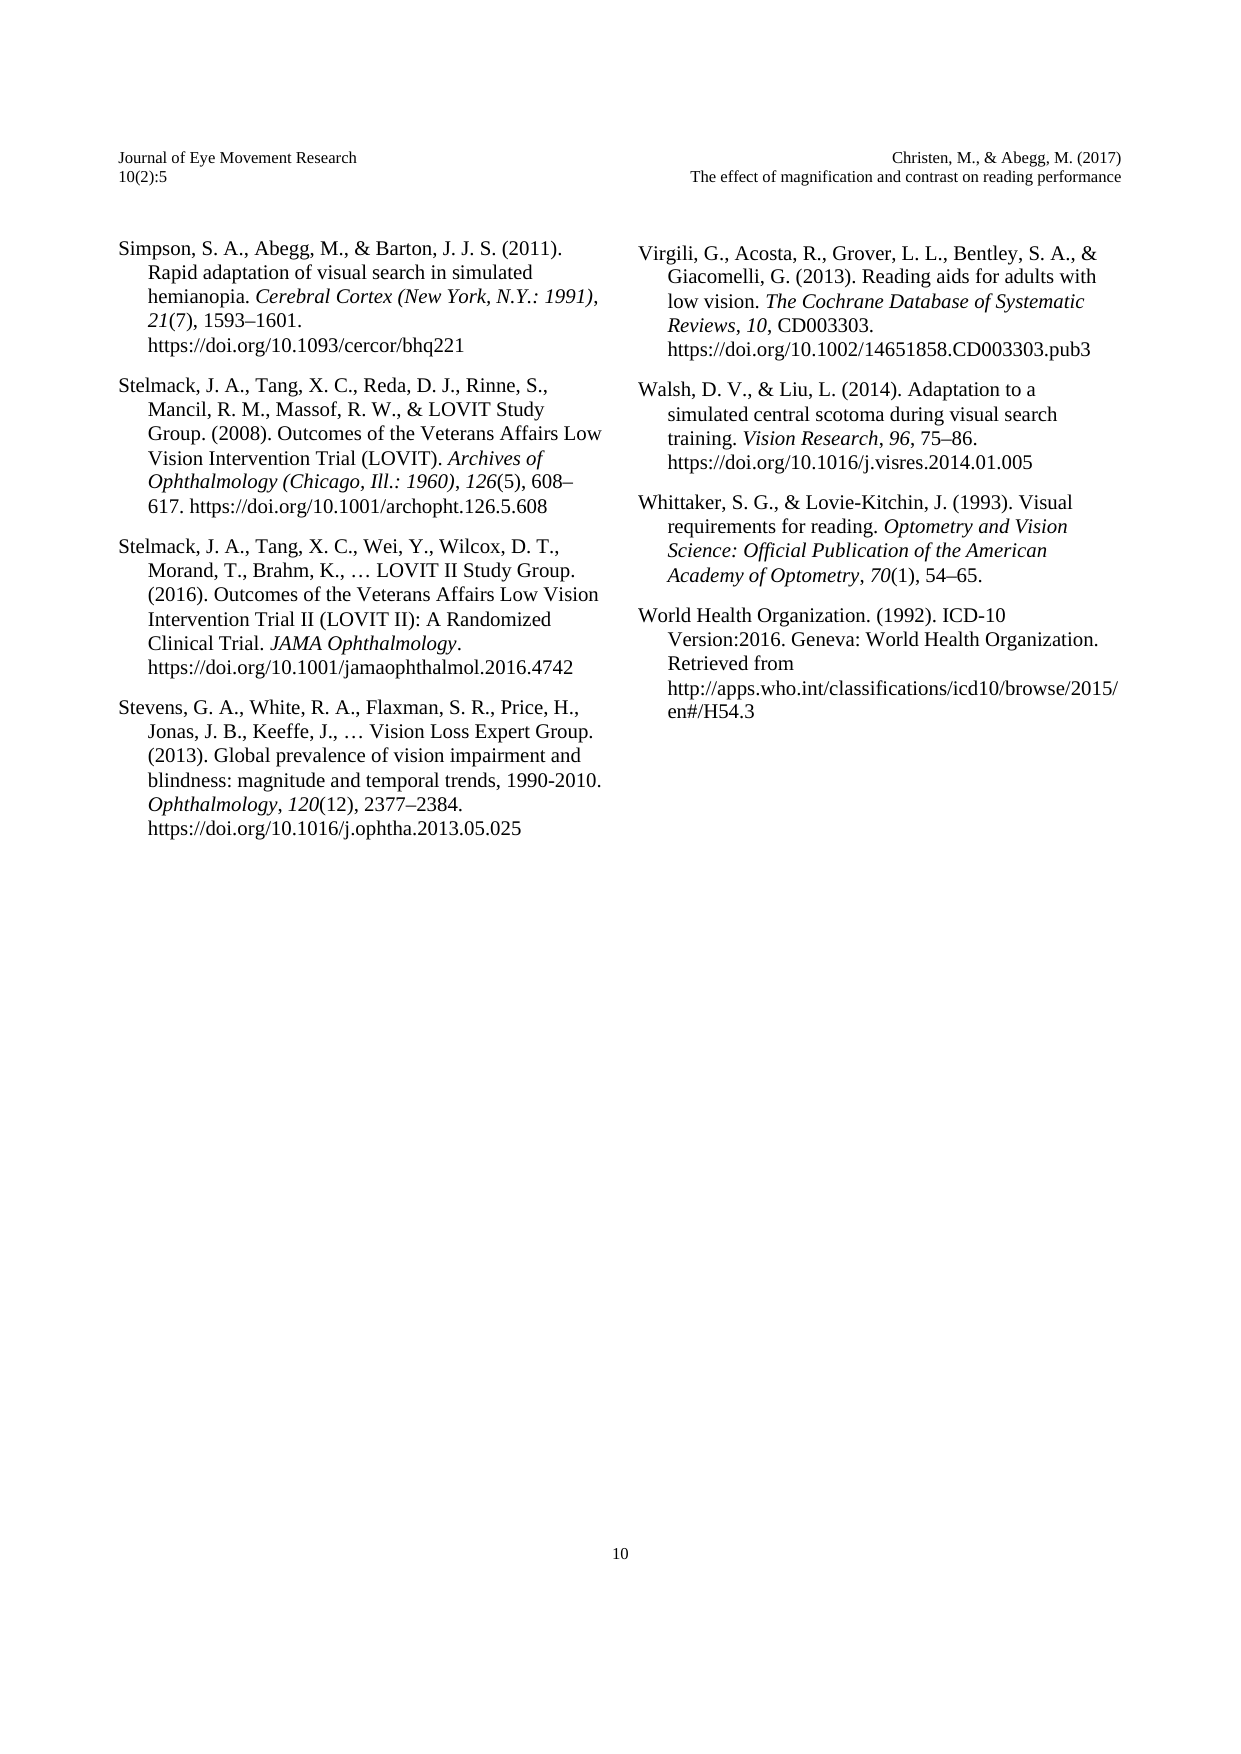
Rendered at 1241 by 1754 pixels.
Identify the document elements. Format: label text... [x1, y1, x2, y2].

subtitle Simpson, S. A., Abegg, M., & Barton, J. J. S. (2011). Rapid adaptation of visual search in simulated hemianopia. Cerebral Cortex (New York, N.Y.: 1991), 21(7), 1593–1601. https://doi.org/10.1093/cercor/bhq221 [118, 236, 602, 357]
subtitle Walsh, D. V., & Liu, L. (2014). Adaptation to a simulated central scotoma during visual search training. Vision Research, 96, 75–86. https://doi.org/10.1016/j.visres.2014.01.005 [638, 377, 1122, 474]
subtitle Stelmack, J. A., Tang, X. C., Reda, D. J., Rinne, S., Mancil, R. M., Massof, R. W., & LOVIT Study Group. (2008). Outcomes of the Veterans Affairs Low Vision Intervention Trial (LOVIT). Archives of Ophthalmology (Chicago, Ill.: 1960), 126(5), 608–617. https://doi.org/10.1001/archopht.126.5.608 [118, 373, 602, 518]
subtitle Stelmack, J. A., Tang, X. C., Wei, Y., Wilcox, D. T., Morand, T., Brahm, K., … LOVIT II Study Group. (2016). Outcomes of the Veterans Affairs Low Vision Intervention Trial II (LOVIT II): A Randomized Clinical Trial. JAMA Ophthalmology. https://doi.org/10.1001/jamaophthalmol.2016.4742 [118, 534, 602, 679]
subtitle Virgili, G., Acosta, R., Grover, L. L., Bentley, S. A., & Giacomelli, G. (2013). Reading aids for adults with low vision. The Cochrane Database of Systematic Reviews, 10, CD003303. https://doi.org/10.1002/14651858.CD003303.pub3 [638, 240, 1122, 361]
subtitle Stevens, G. A., White, R. A., Flaxman, S. R., Price, H., Jonas, J. B., Keeffe, J., … Vision Loss Expert Group. (2013). Global prevalence of vision impairment and blindness: magnitude and temporal trends, 1990-2010. Ophthalmology, 120(12), 2377–2384. https://doi.org/10.1016/j.ophtha.2013.05.025 [118, 695, 602, 840]
subtitle Whittaker, S. G., & Lovie-Kitchin, J. (1993). Visual requirements for reading. Optometry and Vision Science: Official Publication of the American Academy of Optometry, 70(1), 54–65. [638, 490, 1122, 587]
subtitle World Health Organization. (1992). ICD-10 Version:2016. Geneva: World Health Organization. Retrieved from http://apps.who.int/classifications/icd10/browse/2015/en#/H54.3 [638, 603, 1122, 723]
